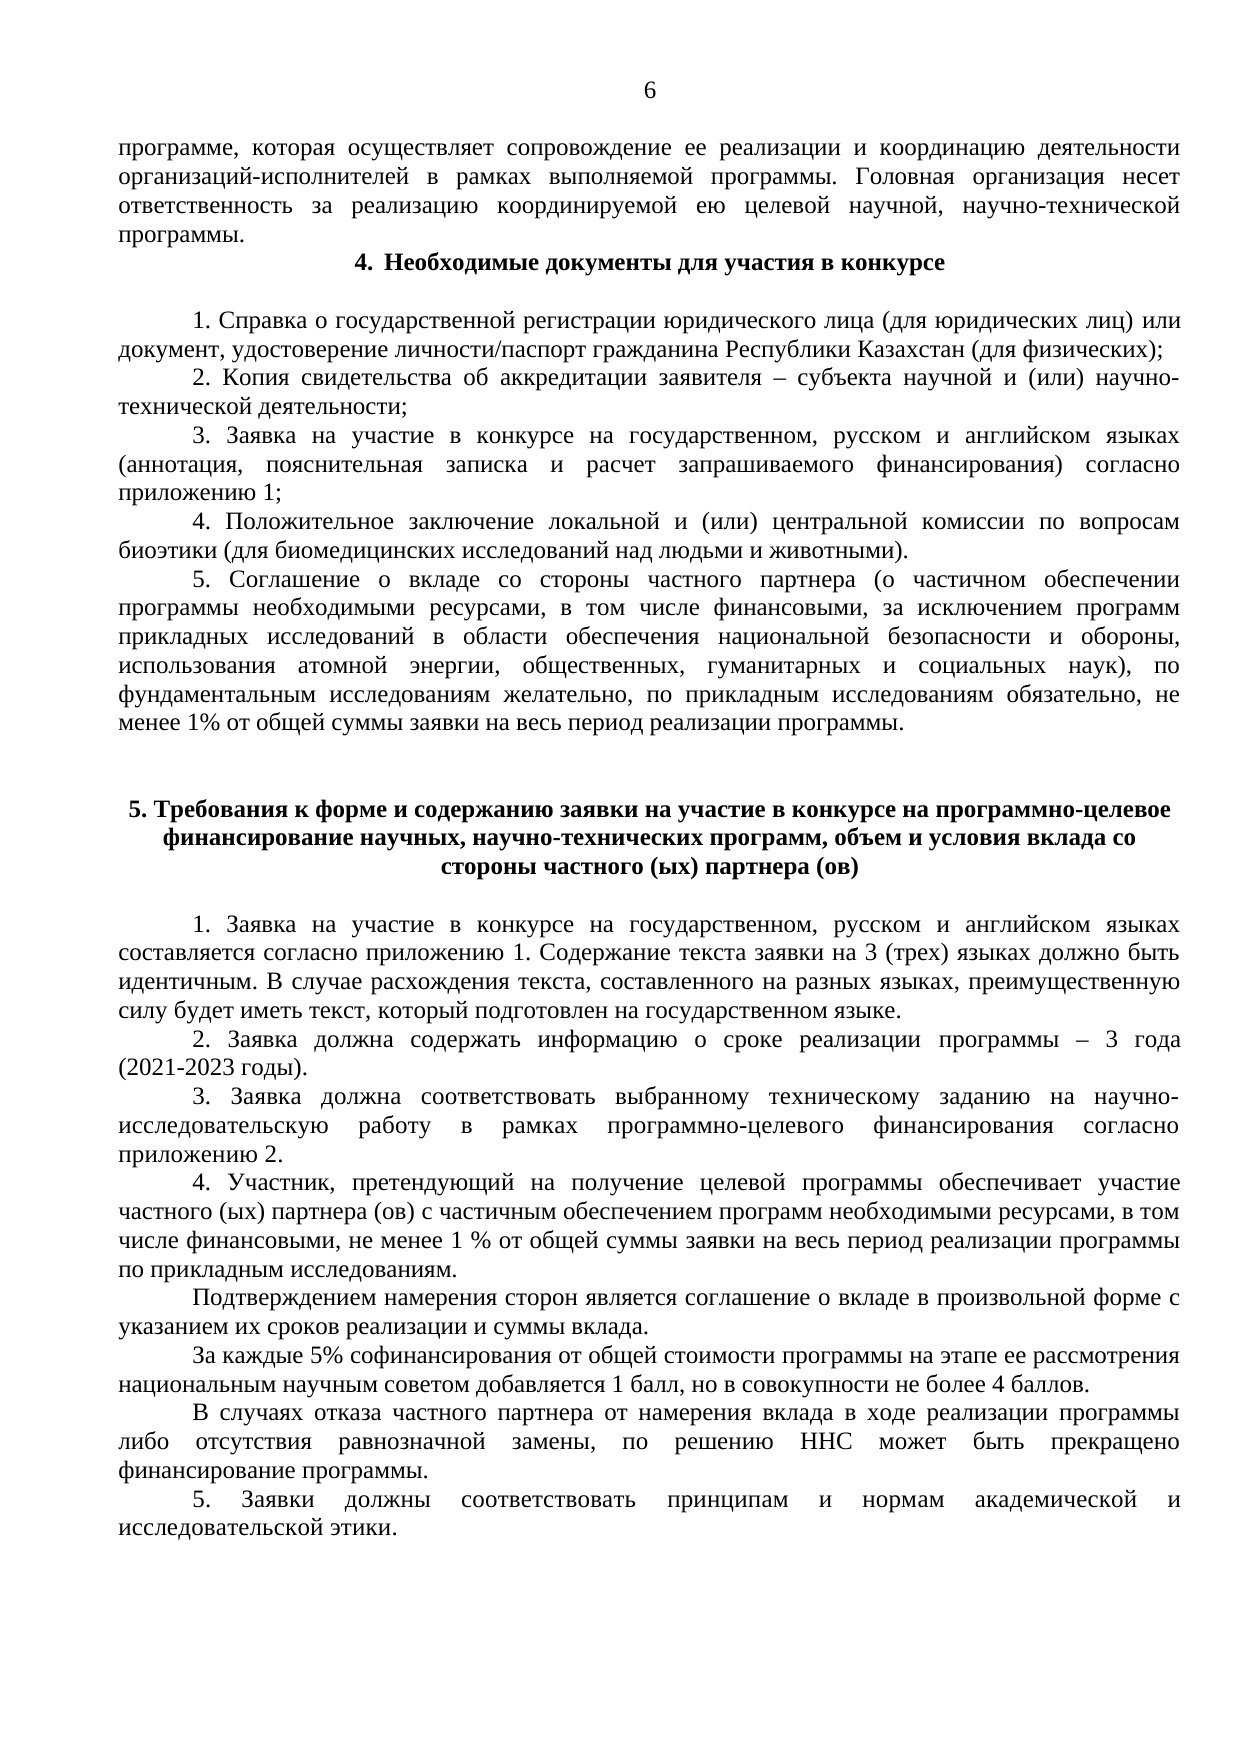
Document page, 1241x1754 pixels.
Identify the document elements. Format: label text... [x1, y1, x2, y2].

text 2. Заявка должна содержать информацию о сроке реализации программы – 3 года (2021-2023 годы). [118, 1024, 1181, 1081]
text 5. Требования к форме и содержанию заявки на участие в конкурсе на программно-целевое финансирование научных, научно-технических программ, объем и условия вклада со стороны частного (ых) партнера (ов) [118, 794, 1181, 880]
text 4. Участник, претендующий на получение целевой программы обеспечивает участие частного (ых) партнера (ов) с частичным обеспечением программ необходимыми ресурсами, в том числе финансовыми, не менее 1 % от общей суммы заявки на весь период реализации программы по прикладным исследованиям. [118, 1167, 1181, 1282]
text 1. Заявка на участие в конкурсе на государственном, русском и английском языках составляется согласно приложению 1. Содержание текста заявки на 3 (трех) языках должно быть идентичным. В случае расхождения текста, составленного на разных языках, преимущественную силу будет иметь текст, который подготовлен на государственном языке. [118, 909, 1181, 1024]
text 5. Заявки должны соответствовать принципам и нормам академической и исследовательской этики. [118, 1484, 1181, 1541]
text 2. Копия свидетельства об аккредитации заявителя – субъекта научной и (или) научно-технической деятельности; [118, 362, 1181, 420]
text 1. Справка о государственной регистрации юридического лица (для юридических лиц) или документ, удостоверение личности/паспорт гражданина Республики Казахстан (для физических); [118, 305, 1181, 362]
text Подтверждением намерения сторон является соглашение о вкладе в произвольной форме с указанием их сроков реализации и суммы вклада. [118, 1282, 1181, 1340]
text В случаях отказа частного партнера от намерения вклада в ходе реализации программы либо отсутствия равнозначной замены, по решению ННС может быть прекращено финансирование программы. [118, 1397, 1181, 1484]
list Необходимые документы для участия в конкурсе [118, 247, 1181, 276]
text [118, 132, 1181, 247]
text 4. Положительное заключение локальной и (или) центральной комиссии по вопросам биоэтики (для биомедицинских исследований над людьми и животными). [118, 506, 1181, 564]
text За каждые 5% софинансирования от общей стоимости программы на этапе ее рассмотрения национальным научным советом добавляется 1 балл, но в совокупности не более 4 баллов. [118, 1340, 1181, 1397]
text 3. Заявка должна соответствовать выбранному техническому заданию на научно-исследовательскую работу в рамках программно-целевого финансирования согласно приложению 2. [118, 1081, 1181, 1167]
text 3. Заявка на участие в конкурсе на государственном, русском и английском языках (аннотация, пояснительная записка и расчет запрашиваемого финансирования) согласно приложению 1; [118, 420, 1181, 506]
text 5. Соглашение о вкладе со стороны частного партнера (о частичном обеспечении программы необходимыми ресурсами, в том числе финансовыми, за исключением программ прикладных исследований в области обеспечения национальной безопасности и обороны, использования атомной энергии, общественных, гуманитарных и социальных наук), по фундаментальным исследованиям желательно, по прикладным исследованиям обязательно, не менее 1% от общей суммы заявки на весь период реализации программы. [118, 564, 1181, 736]
